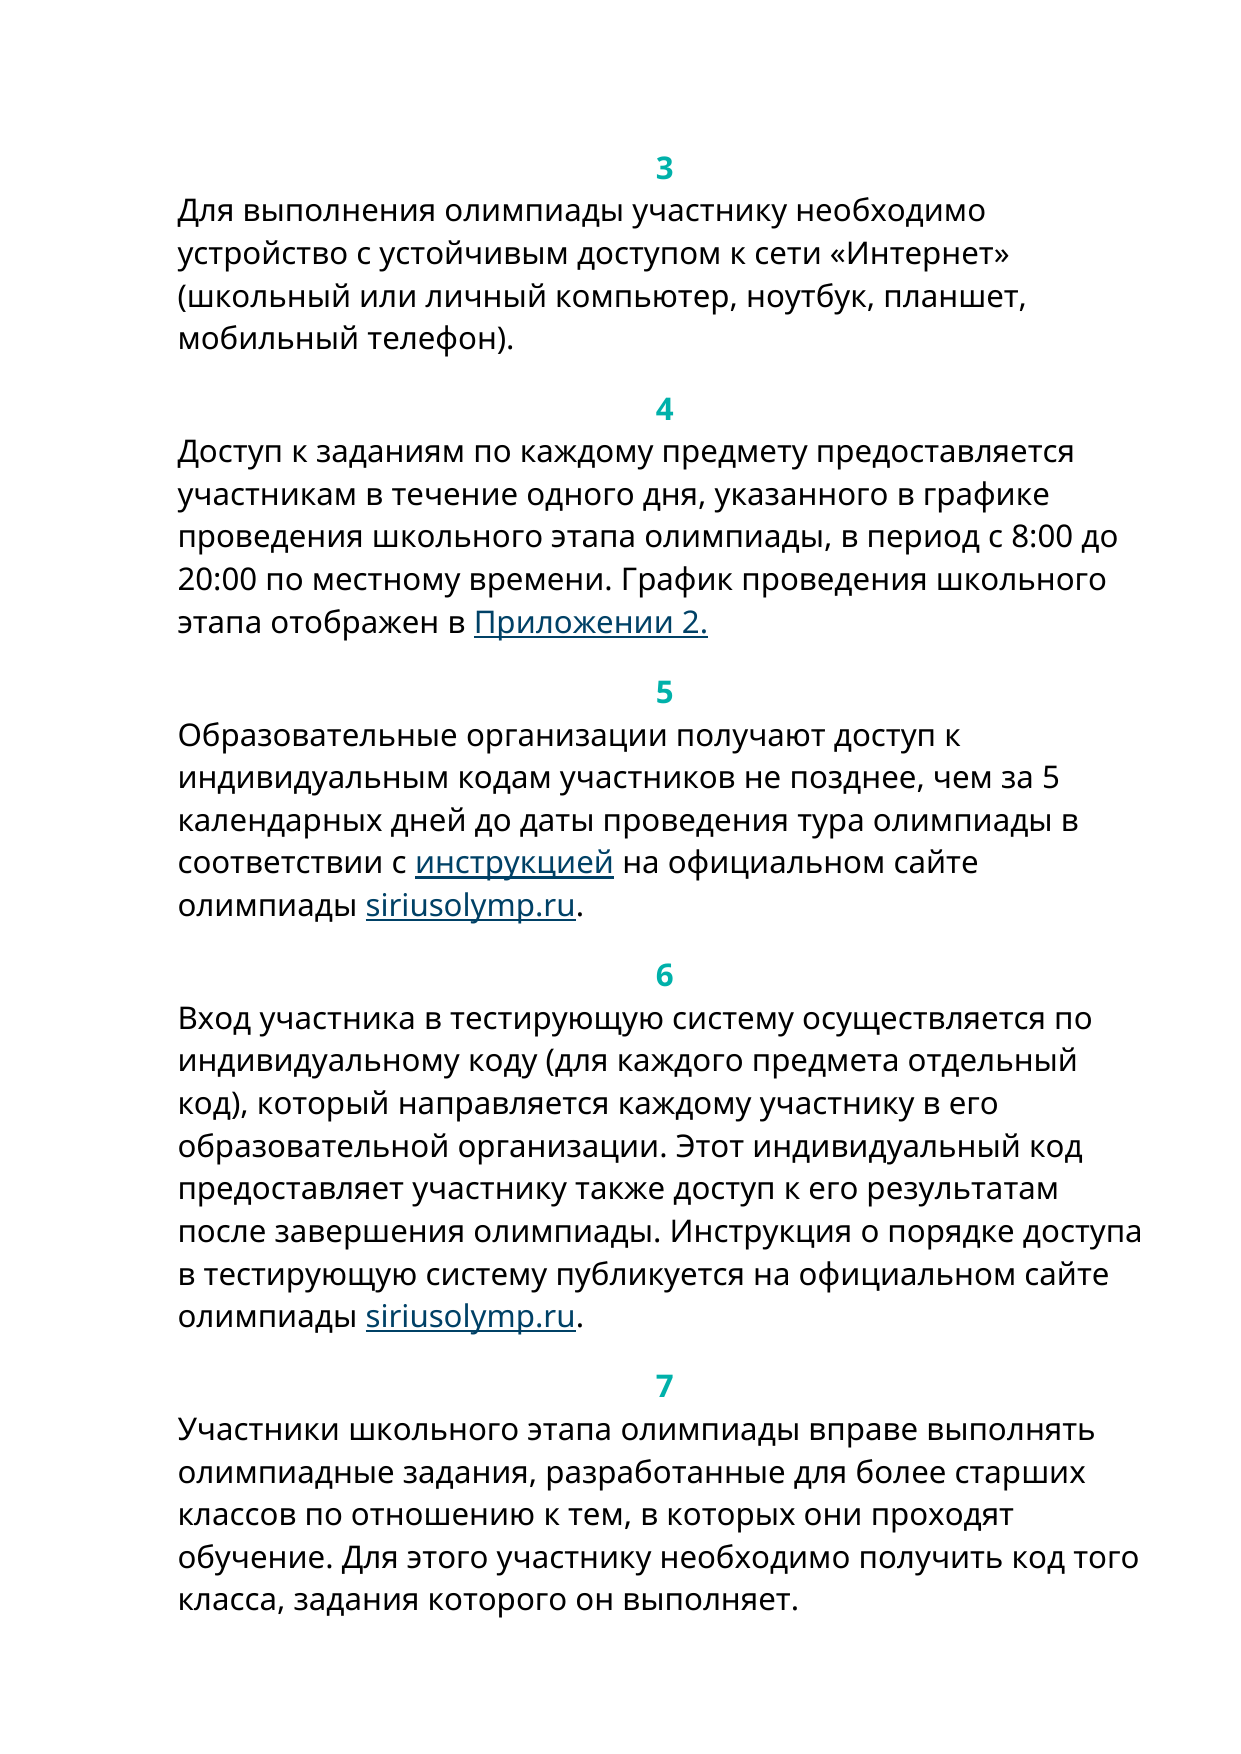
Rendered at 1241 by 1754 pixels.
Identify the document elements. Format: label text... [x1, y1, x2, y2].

text 4 [177, 359, 1152, 429]
text 3 [177, 118, 1152, 188]
text 7 [177, 1337, 1152, 1407]
text Образовательные организации получают доступ к индивидуальным кодам участников не позднее, чем за 5 календарных дней до даты проведения тура олимпиады в соответствии с инструкцией на официальном сайте олимпиады siriusolymp.ru. [177, 712, 1152, 926]
text Для выполнения олимпиады участнику необходимо устройство с устойчивым доступом к сети «Интернет» (школьный или личный компьютер, ноутбук, планшет, мобильный телефон). [177, 188, 1152, 359]
text 6 [177, 926, 1152, 996]
text Доступ к заданиям по каждому предмету предоставляется участникам в течение одного дня, указанного в графике проведения школьного этапа олимпиады, в период с 8:00 до 20:00 по местному времени. График проведения школьного этапа отображен в Приложении 2. [177, 429, 1152, 642]
text Участники школьного этапа олимпиады вправе выполнять олимпиадные задания, разработанные для более старших классов по отношению к тем, в которых они проходят обучение. Для этого участнику необходимо получить код того класса, задания которого он выполняет. [177, 1407, 1152, 1620]
text 5 [177, 642, 1152, 712]
text Вход участника в тестирующую систему осуществляется по индивидуальному коду (для каждого предмета отдельный код), который направляется каждому участнику в его образовательной организации. Этот индивидуальный код предоставляет участнику также доступ к его результатам после завершения олимпиады. Инструкция о порядке доступа в тестирующую систему публикуется на официальном сайте олимпиады siriusolymp.ru. [177, 996, 1152, 1337]
